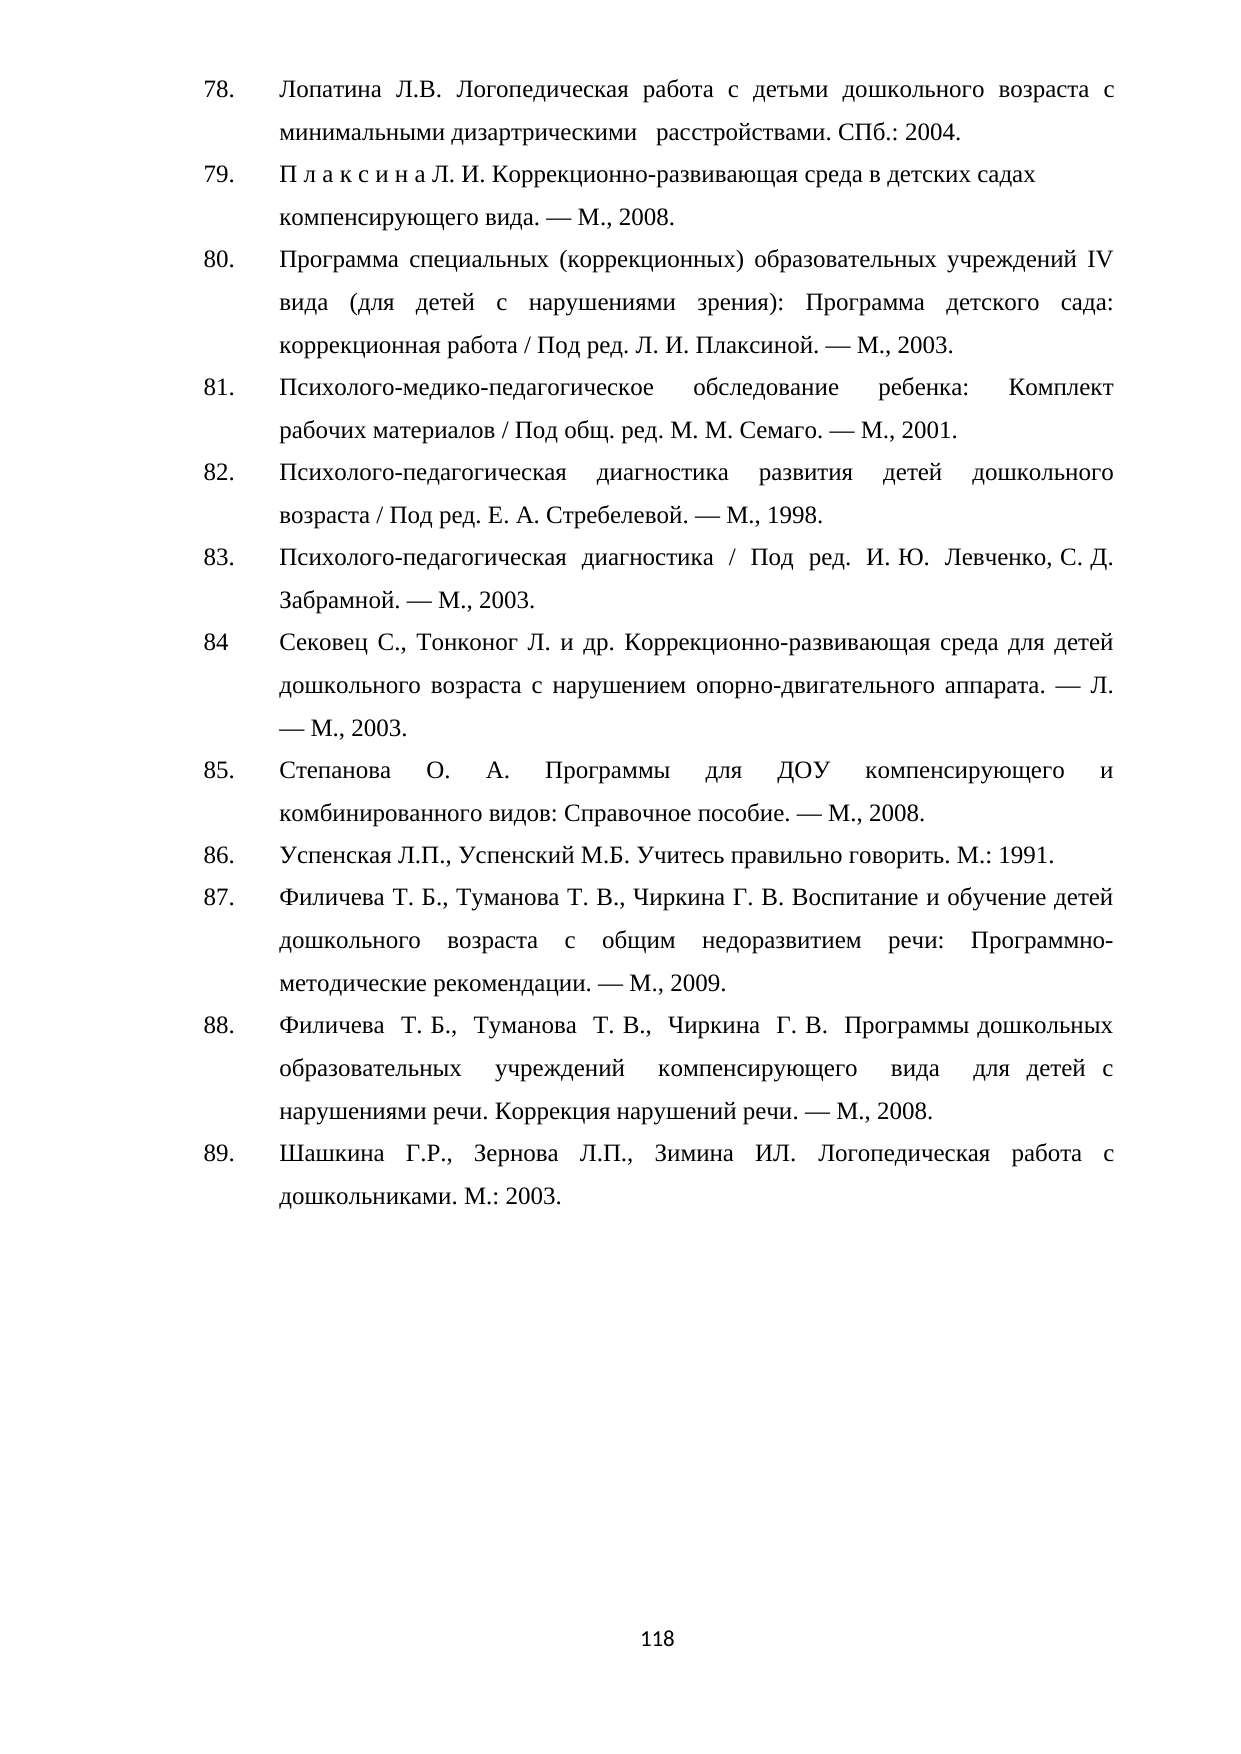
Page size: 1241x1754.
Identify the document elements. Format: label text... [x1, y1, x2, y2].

table_cell 80. [103, 244, 246, 372]
table_cell Лопатина Л.В. Логопедическая работа с детьми дошкольного возраста с минимальными дизартрическими расстройствами. СПб.: 2004. [246, 74, 1126, 159]
table_cell Психолого-педагогическая диагностика развития детей дошкольного возраста / Под ред. Е. А. Стребелевой. — М., 1998. [246, 457, 1126, 542]
table_cell Психолого-педагогическая диагностика / Под ред. И. Ю. Левченко, С. Д. Забрамной. — М., 2003. [246, 542, 1126, 627]
table_cell Программа специальных (коррекционных) образовательных учреждений IV вида (для детей с нарушениями зрения): Программа детского сада: коррекционная работа / Под ред. Л. И. Плаксиной. — М., 2003. [246, 244, 1126, 372]
table_cell Филичева Т. Б., Туманова Т. В., Чиркина Г. В. Воспитание и обучение детей дошкольного возраста с общим недоразвитием речи: Программно-методические рекомендации. — М., 2009. [246, 882, 1126, 1010]
table_cell 87. [103, 882, 246, 1010]
table_cell П л а к с и н а Л. И. Коррекционно-развивающая среда в детских садах компенсирующего вида. — М., 2008. [246, 159, 1126, 244]
table_cell 81. [103, 372, 246, 457]
table_cell Степанова О. А. Программы для ДОУ компенсирующего и комбинированного видов: Справочное пособие. — М., 2008. [246, 755, 1126, 840]
table_cell 79. [103, 159, 246, 244]
table_cell Филичева Т. Б., Туманова Т. В., Чиркина Г. В. Программы дошкольных образовательных учреждений компенсирующего вида для детей с нарушениями речи. Коррекция нарушений речи. — М., 2008. Пожалуйста, подождите [246, 1010, 1126, 1138]
table_cell Сековец С., Тонконог Л. и др. Коррекционно-развивающая среда для детей дошкольного возраста с нарушением опорно-двигательного аппарата. — Л. — М., 2003. [246, 627, 1126, 755]
table_cell Шашкина Г.Р., Зернова Л.П., Зимина ИЛ. Логопедическая работа с дошкольниками. М.: 2003. [246, 1138, 1126, 1223]
table_cell 84 [103, 627, 246, 755]
table_cell 82. [103, 457, 246, 542]
table_cell 86. [103, 840, 246, 882]
table_cell 85. [103, 755, 246, 840]
table_cell 78. [103, 74, 246, 159]
table_cell Успенская Л.П., Успенский М.Б. Учитесь правильно говорить. М.: 1991. [246, 840, 1126, 882]
table_cell 83. [103, 542, 246, 627]
table_cell Психолого-медико-педагогическое обследование ребенка: Комплект рабочих материалов / Под общ. ред. М. М. Семаго. — М., 2001. [246, 372, 1126, 457]
table_cell 89. [103, 1138, 246, 1223]
table_cell 88. [103, 1010, 246, 1138]
